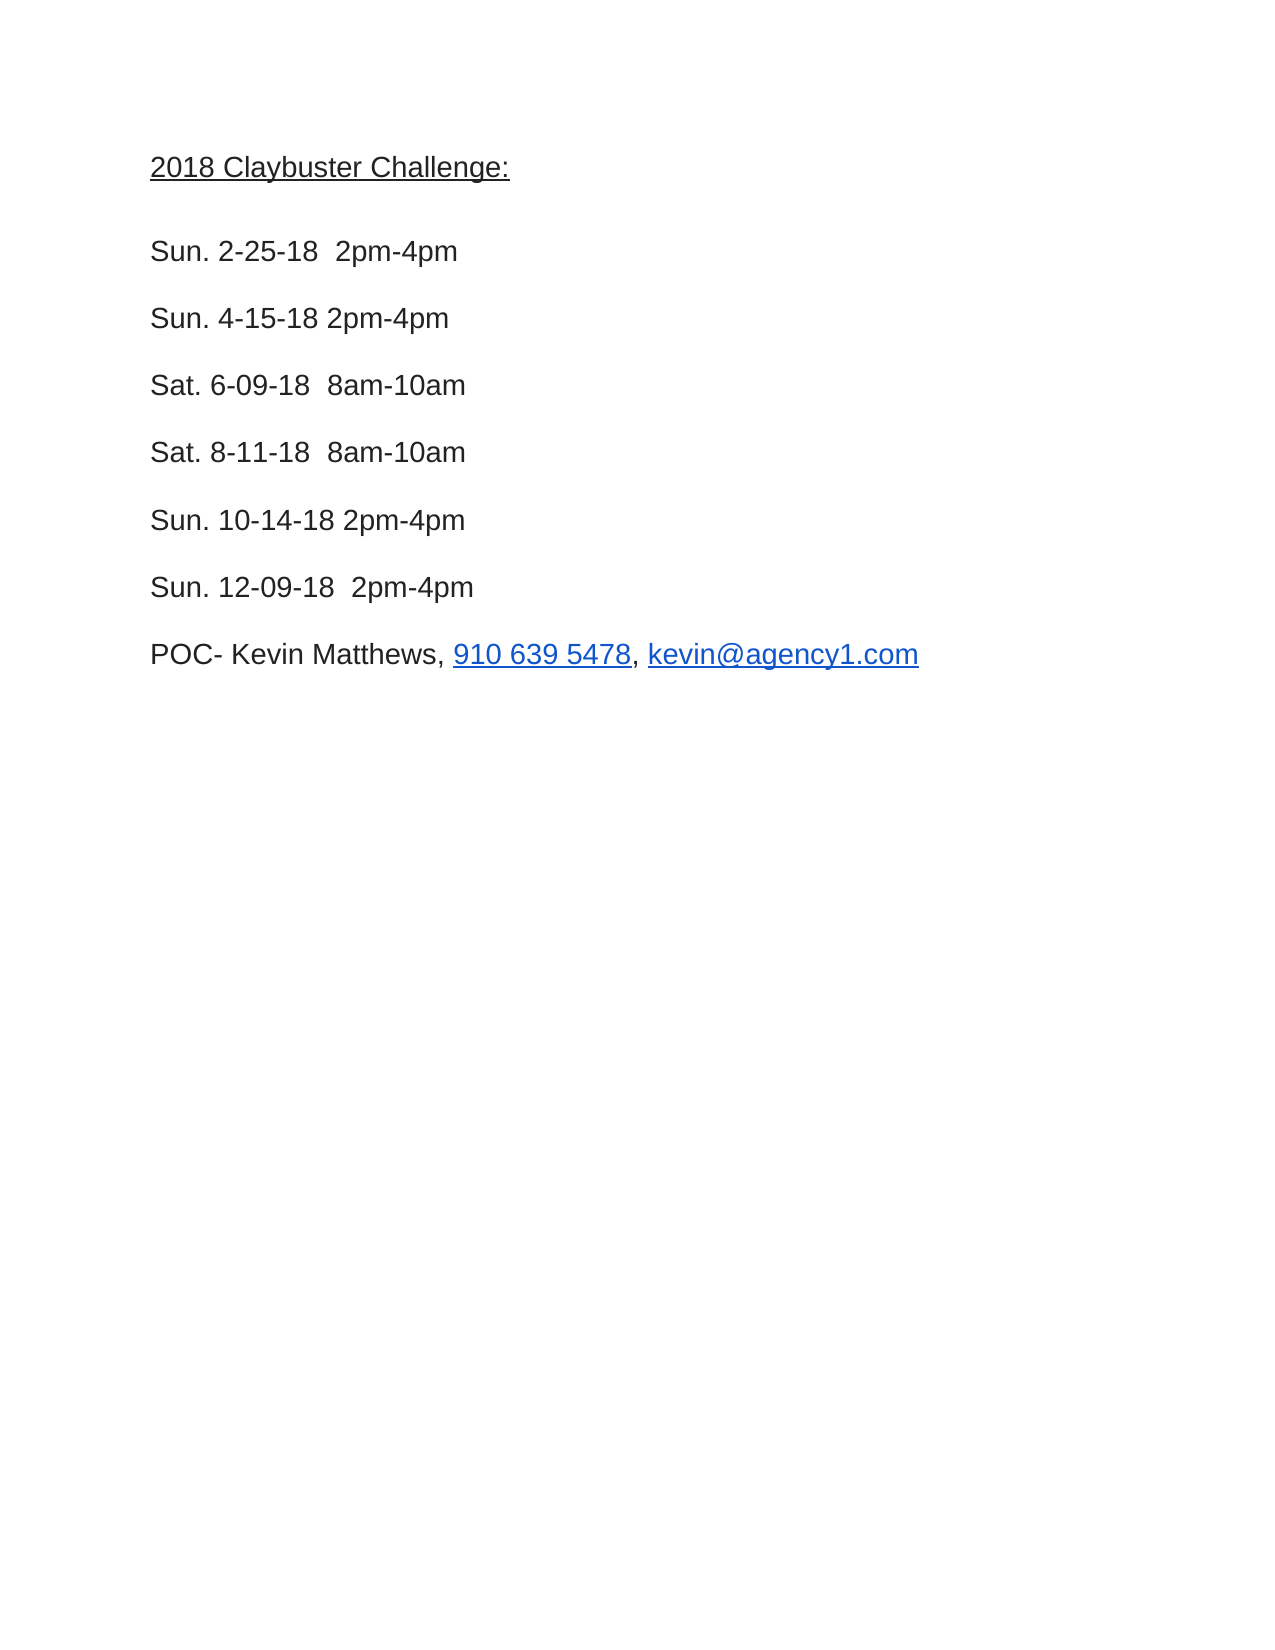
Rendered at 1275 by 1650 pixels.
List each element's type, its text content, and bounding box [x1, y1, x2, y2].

text POC- Kevin Matthews, 910 639 5478, kevin@agency1.com [150, 637, 1125, 670]
text Sun. 10-14-18 2pm-4pm [150, 503, 1125, 536]
text Sun. 2-25-18 2pm-4pm [150, 234, 1125, 268]
text Sat. 8-11-18 8am-10am [150, 436, 1125, 469]
text Sun. 12-09-18 2pm-4pm [150, 570, 1125, 603]
text 2018 Claybuster Challenge: [150, 150, 1125, 234]
text Sun. 4-15-18 2pm-4pm [150, 301, 1125, 335]
text Sat. 6-09-18 8am-10am [150, 368, 1125, 402]
